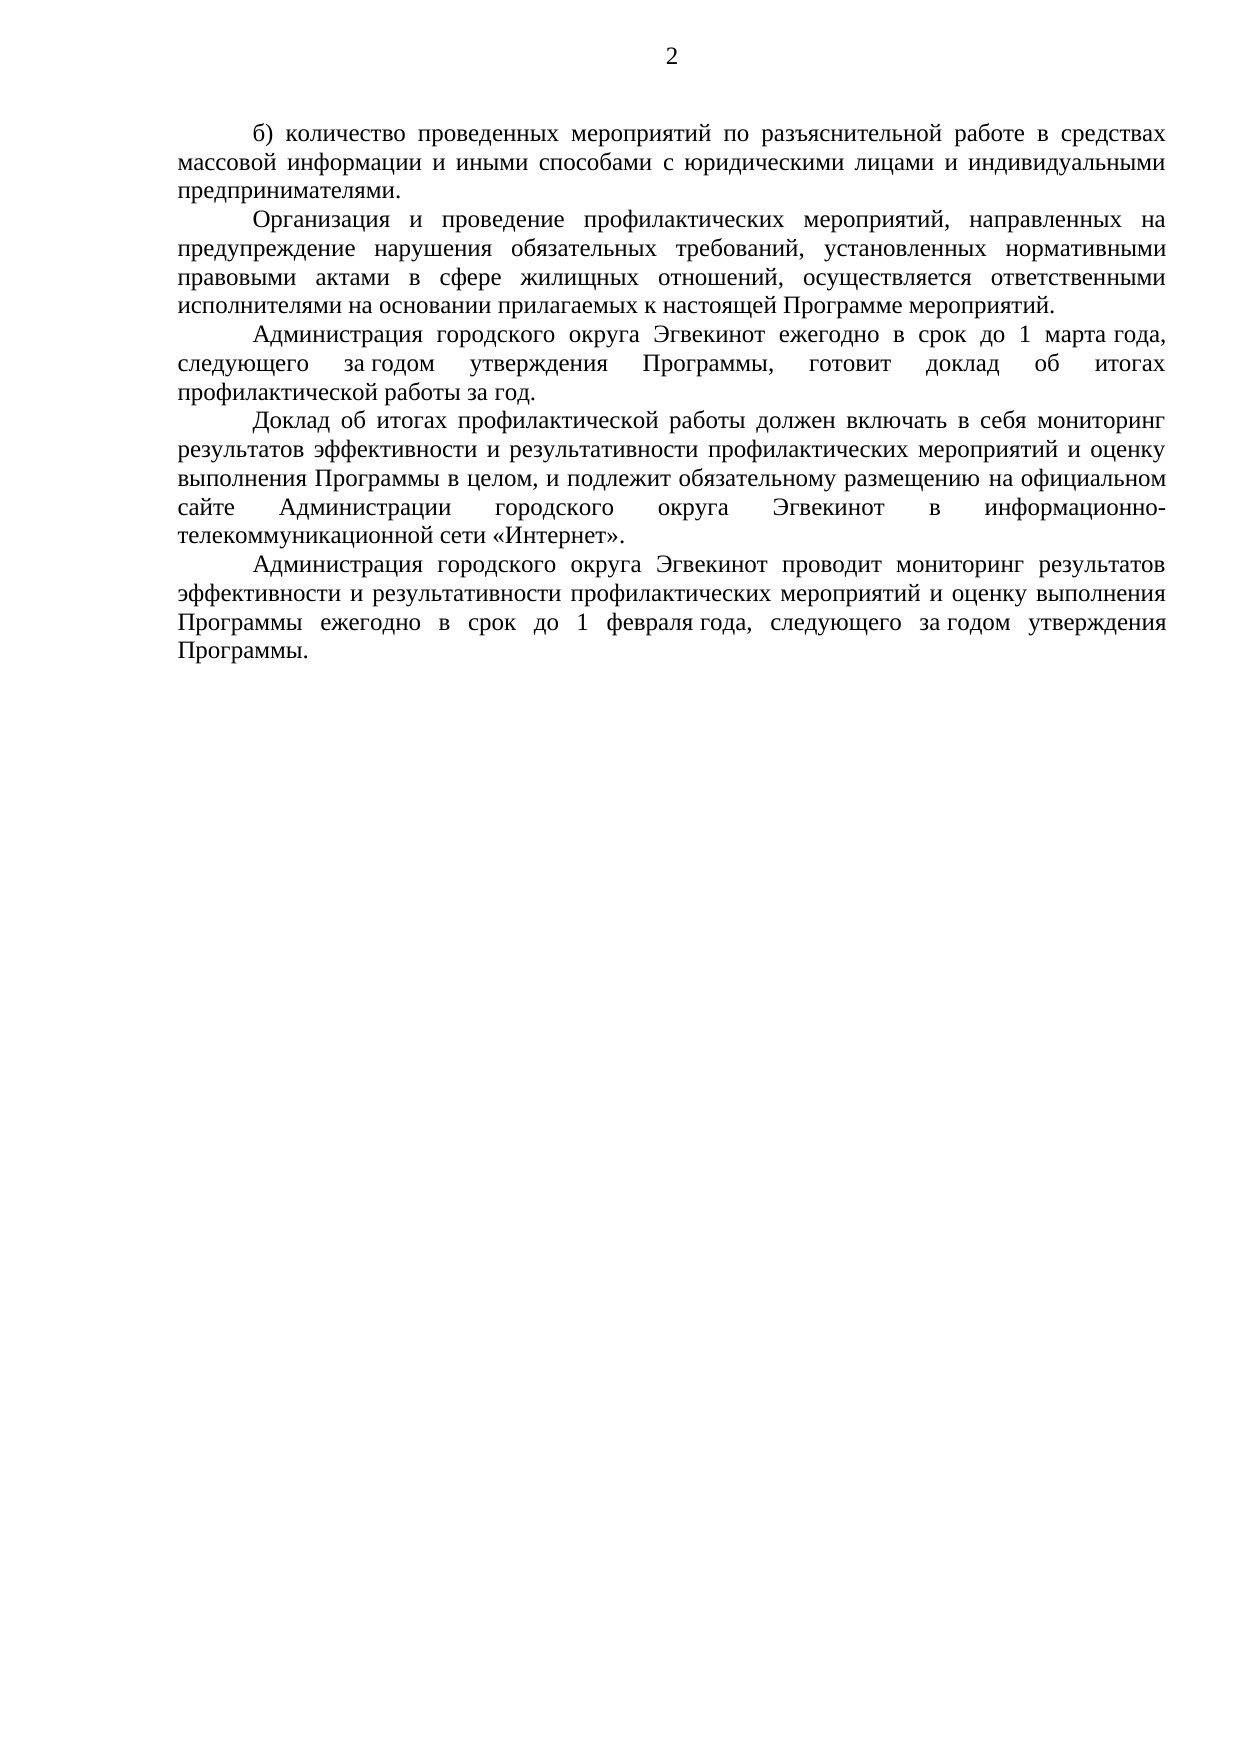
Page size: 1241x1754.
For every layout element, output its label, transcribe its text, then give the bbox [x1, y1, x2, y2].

text Доклад об итогах профилактической работы должен включать в себя мониторинг результатов эффективности и результативности профилактических мероприятий и оценку выполнения Программы в целом, и подлежит обязательному размещению на официальном сайте Администрации городского округа Эгвекинот в информационно-телекоммуникационной сети «Интернет». [177, 406, 1166, 549]
text Организация и проведение профилактических мероприятий, направленных на предупреждение нарушения обязательных требований, установленных нормативными правовыми актами в сфере жилищных отношений, осуществляется ответственными исполнителями на основании прилагаемых к настоящей Программе мероприятий. [177, 204, 1166, 319]
text б) количество проведенных мероприятий по разъяснительной работе в средствах массовой информации и иными способами с юридическими лицами и индивидуальными предпринимателями. [177, 118, 1166, 204]
text Администрация городского округа Эгвекинот проводит мониторинг результатов эффективности и результативности профилактических мероприятий и оценку выполнения Программы ежегодно в срок до 1 февраля года, следующего за годом утверждения Программы. [177, 549, 1166, 664]
text Администрация городского округа Эгвекинот ежегодно в срок до 1 марта года, следующего за годом утверждения Программы, готовит доклад об итогах профилактической работы за год. [177, 319, 1166, 406]
